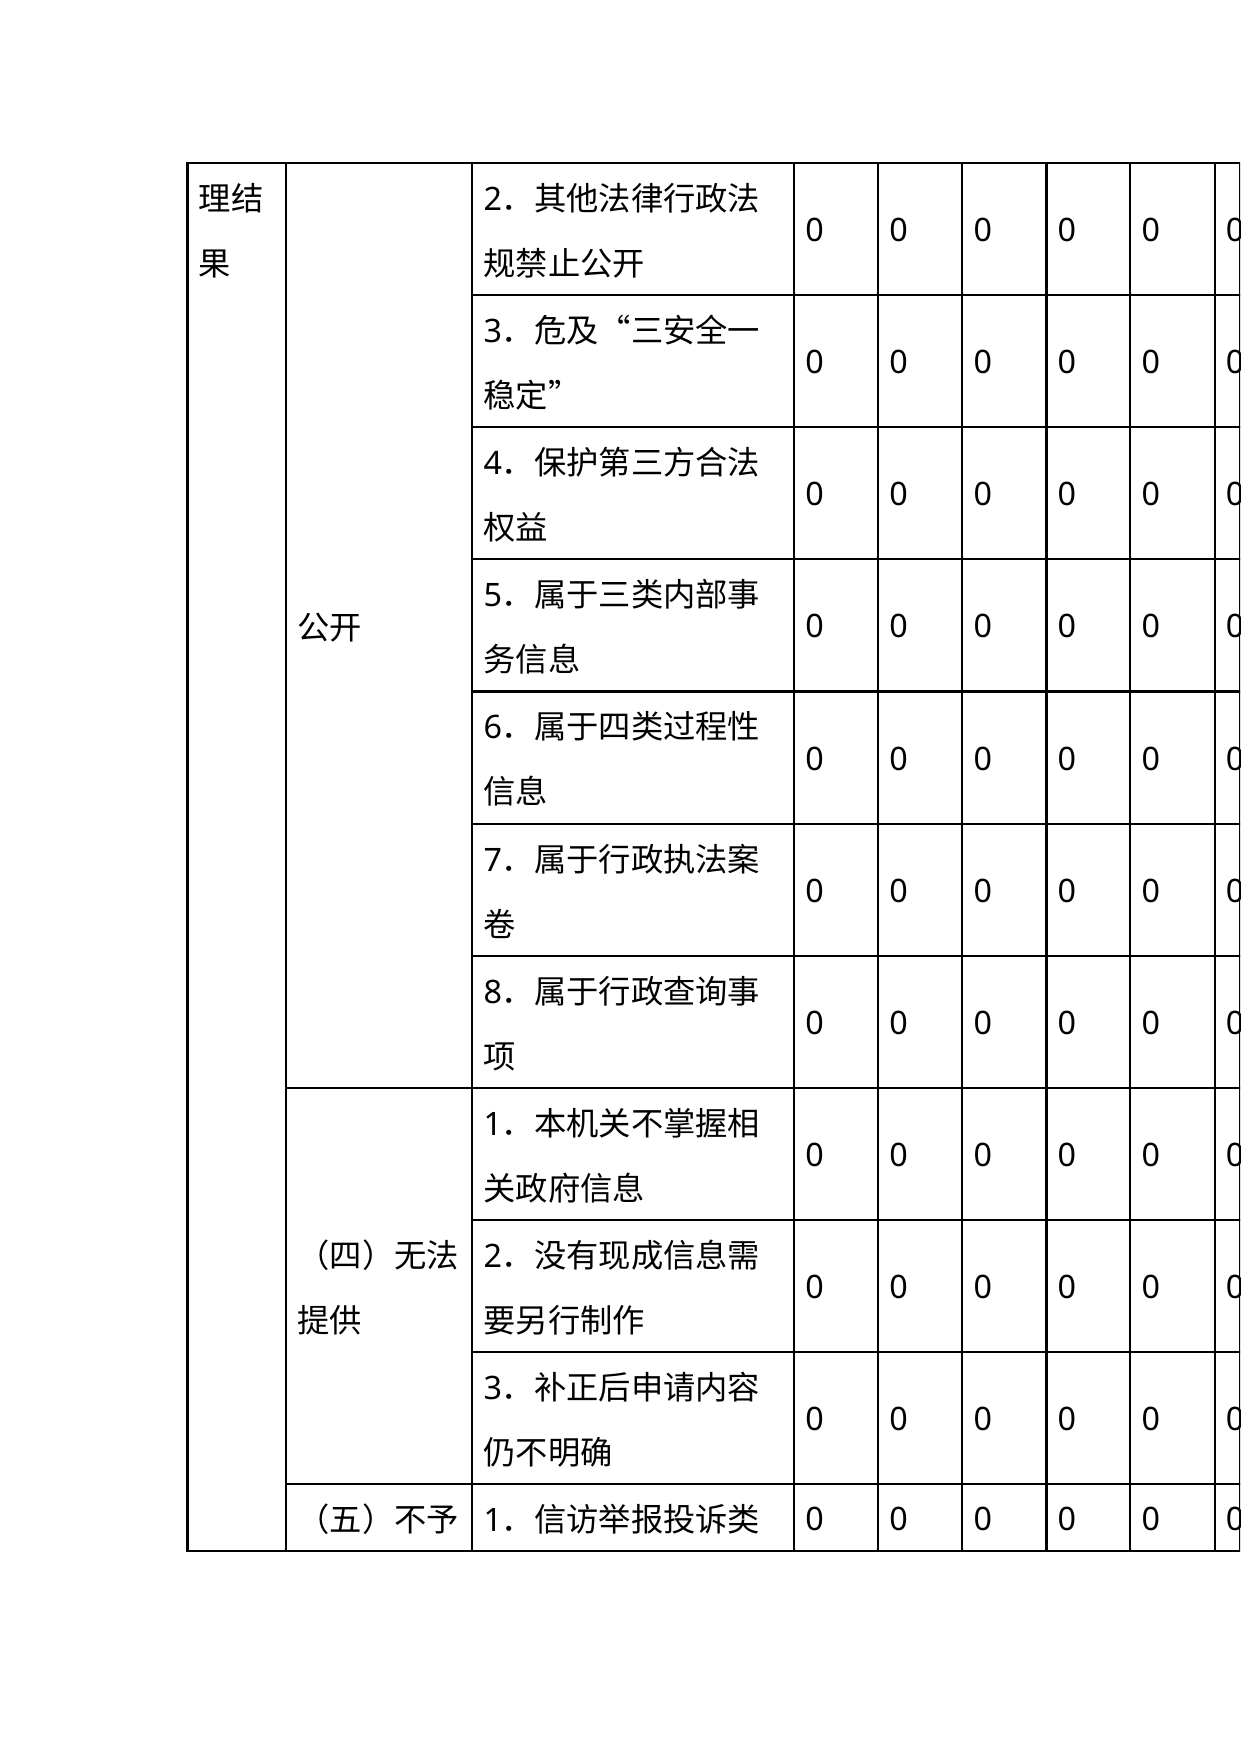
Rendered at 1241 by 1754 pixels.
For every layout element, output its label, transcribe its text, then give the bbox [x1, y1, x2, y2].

table_cell 0 [1048, 1089, 1129, 1219]
table_cell 0 [1131, 693, 1214, 822]
table_cell 0 [963, 1485, 1045, 1550]
table_cell 0 [795, 1353, 877, 1483]
table_cell 0 [1216, 164, 1239, 294]
table_cell 0 [963, 1353, 1045, 1483]
table_cell 0 [1048, 825, 1129, 954]
table_cell 0 [1216, 560, 1239, 690]
table_cell 0 [879, 957, 961, 1087]
table_cell 0 [1216, 1353, 1239, 1483]
table_cell 2．没有现成信息需要另行制作 [473, 1221, 793, 1351]
table_cell 0 [1048, 164, 1129, 294]
table_cell 0 [1216, 1221, 1239, 1351]
table_cell 0 [963, 428, 1045, 558]
table_cell 0 [1216, 693, 1239, 822]
table_cell 0 [1131, 296, 1214, 426]
table_cell 0 [1131, 560, 1214, 690]
table_cell 0 [1048, 1353, 1129, 1483]
table_cell 0 [963, 1089, 1045, 1219]
table_cell 0 [1216, 296, 1239, 426]
table_cell 6．属于四类过程性信息 [473, 693, 793, 822]
table_cell 0 [1131, 825, 1214, 954]
table_cell 7．属于行政执法案卷 [473, 825, 793, 954]
table_cell 2．其他法律行政法规禁止公开 [473, 164, 793, 294]
table_cell 0 [1216, 428, 1239, 558]
table_cell 0 [963, 296, 1045, 426]
table_cell 0 [1131, 1221, 1214, 1351]
table_cell 0 [879, 1353, 961, 1483]
table_cell 0 [1048, 428, 1129, 558]
table_cell 0 [795, 560, 877, 690]
table_cell 0 [879, 560, 961, 690]
table_cell 0 [963, 1221, 1045, 1351]
table_cell 0 [963, 957, 1045, 1087]
table_cell 0 [795, 957, 877, 1087]
table_cell 0 [879, 1221, 961, 1351]
table_cell 8．属于行政查询事项 [473, 957, 793, 1087]
table_cell 0 [1131, 1485, 1214, 1550]
table_cell 4．保护第三方合法权益 [473, 428, 793, 558]
table_cell 0 [795, 428, 877, 558]
table_cell 0 [879, 428, 961, 558]
table_cell 0 [1048, 296, 1129, 426]
table_cell 0 [1048, 560, 1129, 690]
table_cell 0 [963, 560, 1045, 690]
table_cell 0 [1048, 957, 1129, 1087]
table_cell 1．本机关不掌握相关政府信息 [473, 1089, 793, 1219]
table_cell 0 [1216, 1089, 1239, 1219]
table_cell 0 [795, 825, 877, 954]
table_cell 0 [879, 1089, 961, 1219]
table_cell 0 [1131, 428, 1214, 558]
table_cell 0 [795, 1089, 877, 1219]
table_cell 0 [963, 825, 1045, 954]
table_cell （五）不予处理 [287, 1485, 471, 1550]
table_cell 0 [1048, 693, 1129, 822]
table_cell 3．补正后申请内容仍不明确 [473, 1353, 793, 1483]
table_cell 5．属于三类内部事务信息 [473, 560, 793, 690]
table_cell 0 [879, 1485, 961, 1550]
table_cell 0 [1131, 164, 1214, 294]
table_cell 0 [1048, 1485, 1129, 1550]
table_cell 0 [879, 693, 961, 822]
table_cell 0 [795, 164, 877, 294]
table_cell 0 [963, 693, 1045, 822]
table_cell 0 [795, 1485, 877, 1550]
table_cell 0 [795, 1221, 877, 1351]
table_cell 0 [879, 296, 961, 426]
table_cell 0 [1131, 1353, 1214, 1483]
table_cell 3．危及“三安全一稳定” [473, 296, 793, 426]
table_cell 1．信访举报投诉类申请 [473, 1485, 793, 1550]
table_cell 0 [1216, 825, 1239, 954]
table_cell 0 [795, 296, 877, 426]
table_cell 0 [1048, 1221, 1129, 1351]
table_cell 0 [795, 693, 877, 822]
table_cell （三）不予公开 [287, 164, 471, 1087]
table_cell 0 [963, 164, 1045, 294]
table_cell 0 [879, 164, 961, 294]
table_cell （四）无法提供 [287, 1089, 471, 1483]
table_cell 0 [879, 825, 961, 954]
table_cell 0 [1216, 1485, 1239, 1550]
table_cell 0 [1131, 1089, 1214, 1219]
table_cell 0 [1131, 957, 1214, 1087]
table_cell 0 [1216, 957, 1239, 1087]
